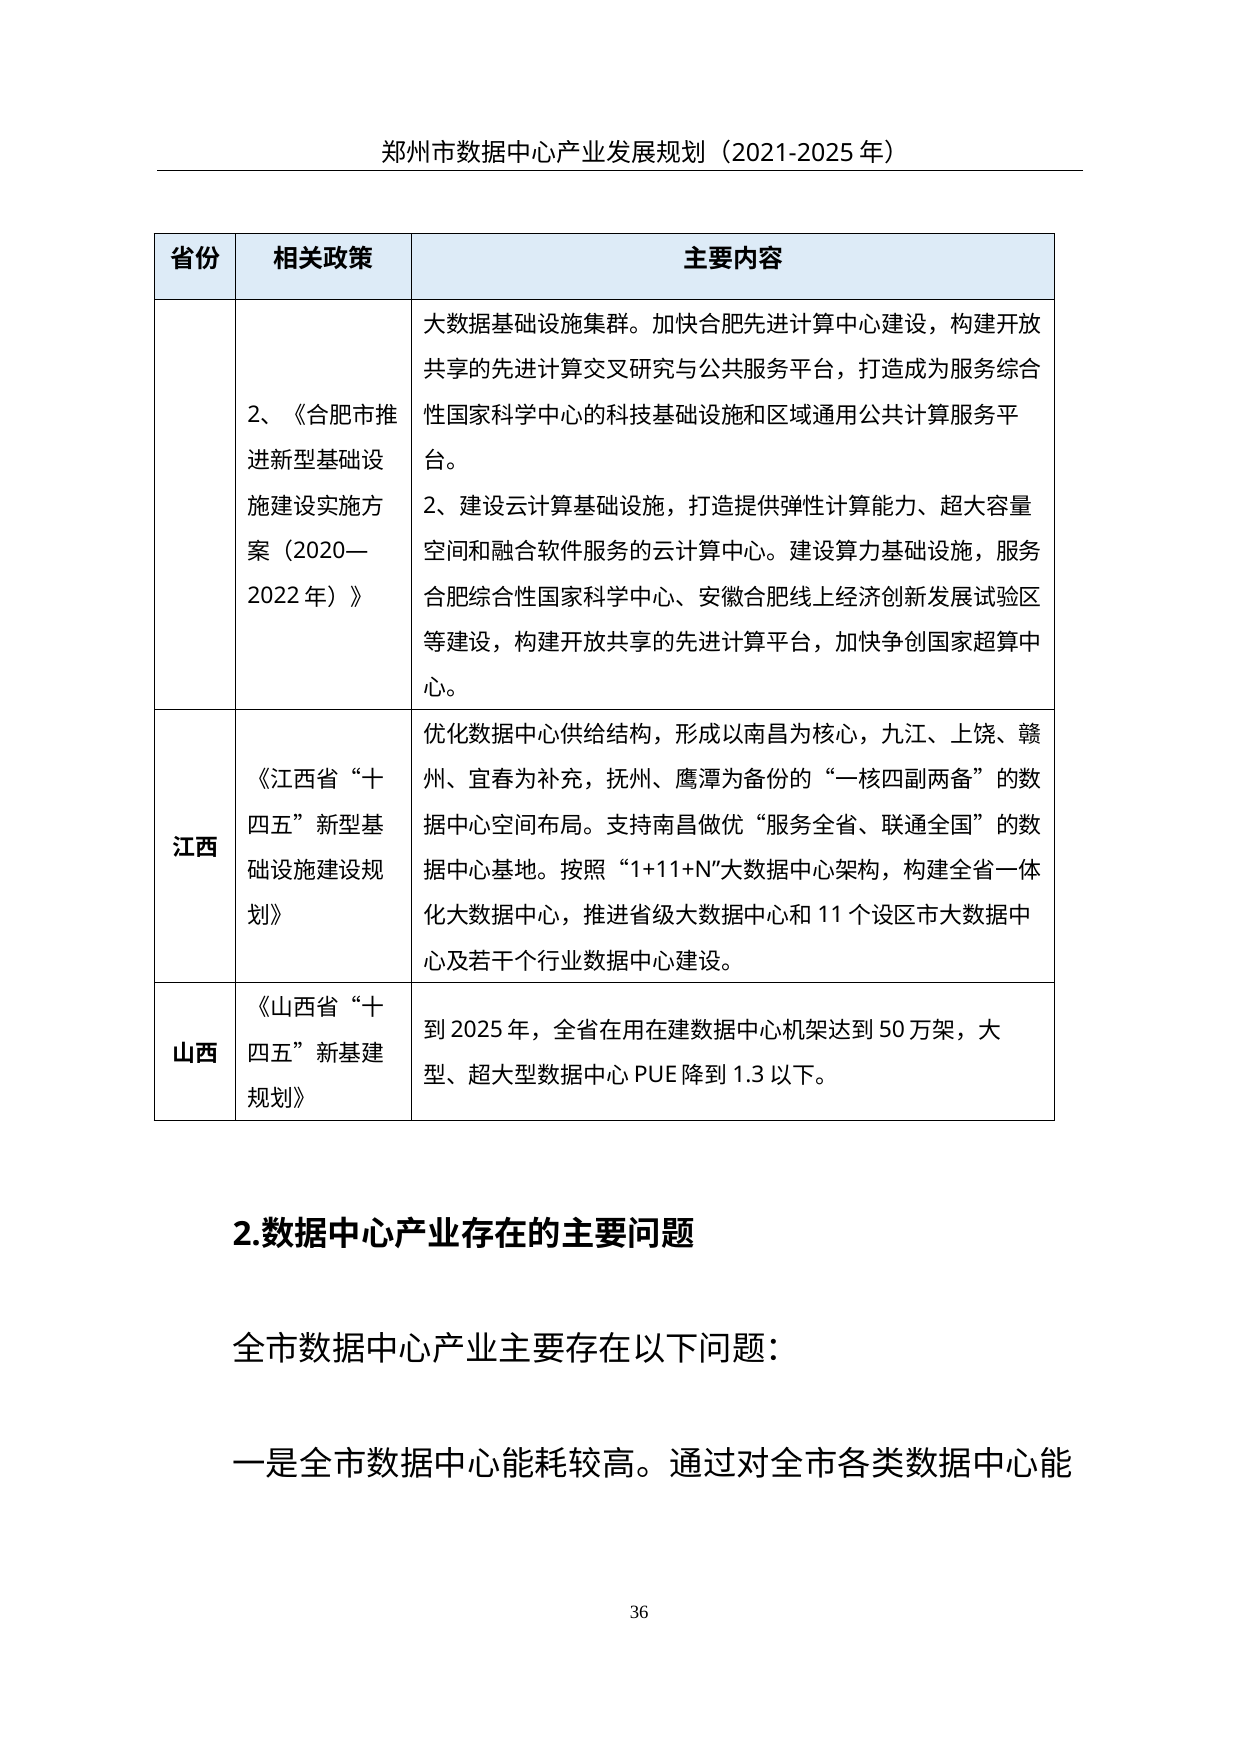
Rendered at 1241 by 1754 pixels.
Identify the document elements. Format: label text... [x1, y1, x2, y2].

table_header 主要内容 [412, 234, 1054, 299]
table_cell 《江西省“十四五”新型基础设施建设规划》 [236, 710, 411, 982]
table_cell 江西 [155, 710, 235, 982]
table_cell 优化数据中心供给结构，形成以南昌为核心，九江、上饶、赣州、宜春为补充，抚州、鹰潭为备份的“一核四副两备”的数据中心空间布局。支持南昌做优“服务全省、联通全国”的数据中心基地。按照“1+11+N”大数据中心架构，构建全省一体化大数据中心，推进省级大数据中心和11个设区市大数据中心及若干个行业数据中心建设。 [412, 710, 1054, 982]
table_header 省份 [155, 234, 235, 299]
text 2.数据中心产业存在的主要问题 [165, 1185, 1075, 1276]
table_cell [236, 300, 411, 709]
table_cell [412, 300, 1054, 709]
table_header 相关政策 [236, 234, 411, 299]
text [165, 1415, 1075, 1506]
table_cell 《山西省“十四五”新基建规划》 [236, 983, 411, 1119]
table_cell 到2025年，全省在用在建数据中心机架达到50万架，大型、超大型数据中心PUE降到1.3以下。 [412, 983, 1054, 1119]
table_cell 合肥 [155, 300, 235, 709]
text 全市数据中心产业主要存在以下问题： [165, 1300, 1075, 1391]
table_cell 山西 [155, 983, 235, 1119]
